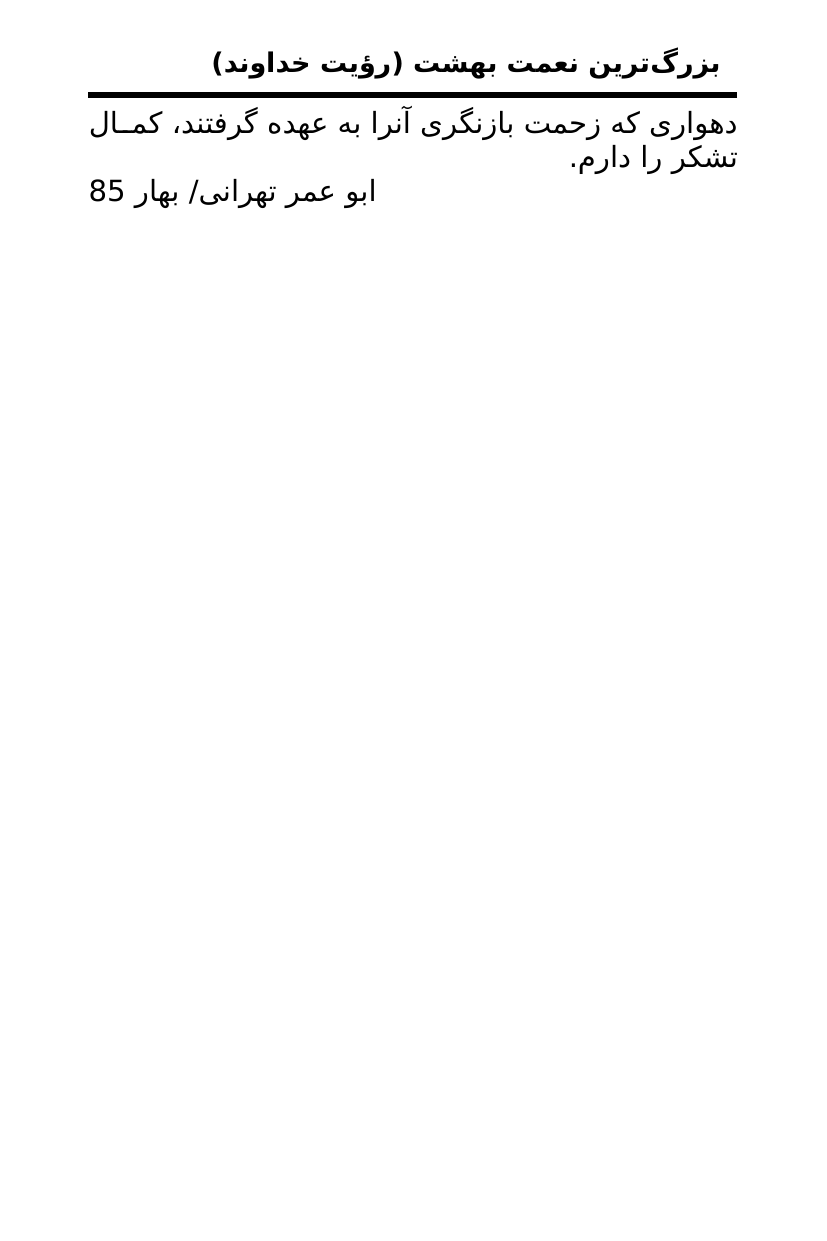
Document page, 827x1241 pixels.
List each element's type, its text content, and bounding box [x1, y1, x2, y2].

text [89, 106, 738, 174]
text ابو عمر تهرانی/ بهار 85 [89, 174, 738, 208]
